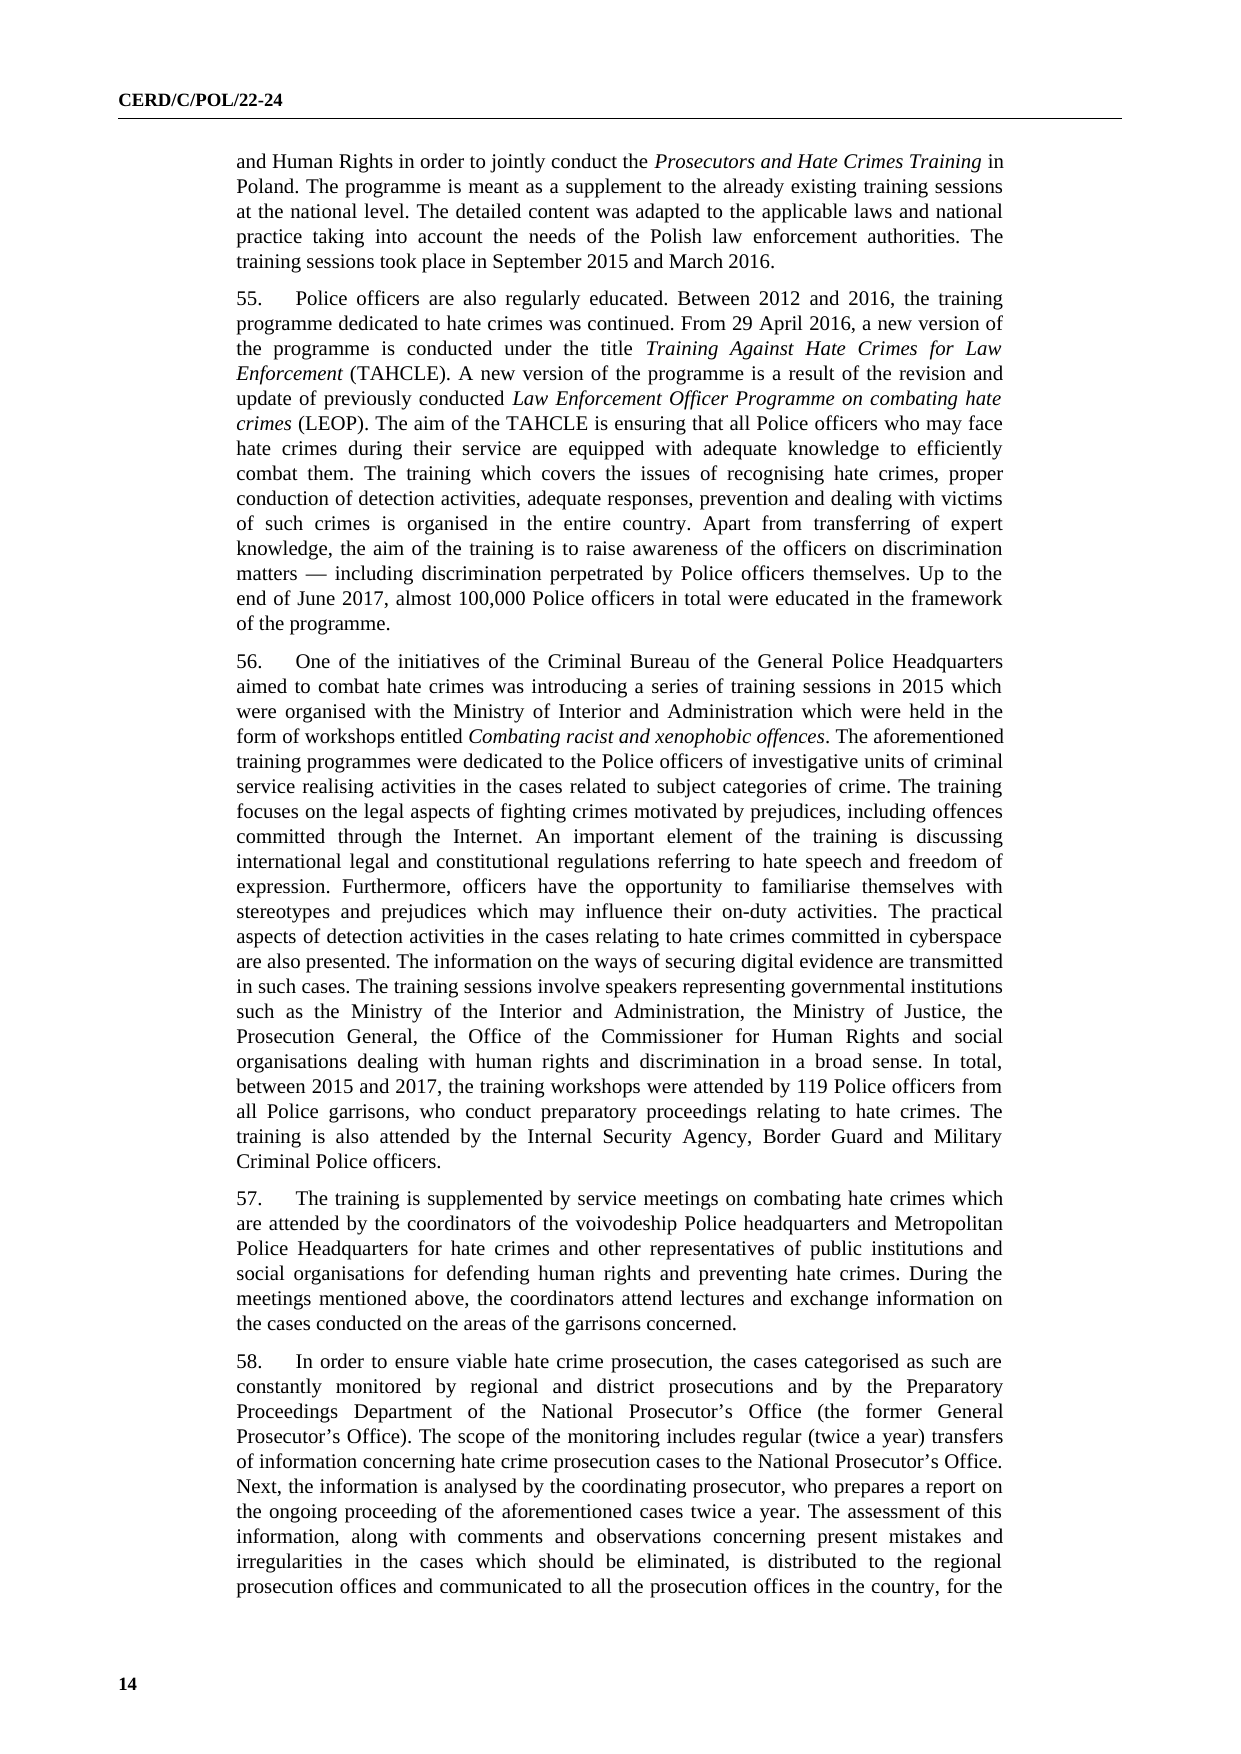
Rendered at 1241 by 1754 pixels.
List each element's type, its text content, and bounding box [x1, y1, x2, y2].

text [236, 1348, 1004, 1598]
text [236, 148, 1004, 273]
text 56. One of the initiatives of the Criminal Bureau of the General Police Headquarters aimed to combat hate crimes was introducing a series of training sessions in 2015 which were organised with the Ministry of Interior and Administration which were held in the form of workshops entitled Combating racist and xenophobic offences. The aforementioned training programmes were dedicated to the Police officers of investigative units of criminal service realising activities in the cases related to subject categories of crime. The training focuses on the legal aspects of fighting crimes motivated by prejudices, including offences committed through the Internet. An important element of the training is discussing international legal and constitutional regulations referring to hate speech and freedom of expression. Furthermore, officers have the opportunity to familiarise themselves with stereotypes and prejudices which may influence their on-duty activities. The practical aspects of detection activities in the cases relating to hate crimes committed in cyberspace are also presented. The information on the ways of securing digital evidence are transmitted in such cases. The training sessions involve speakers representing governmental institutions such as the Ministry of the Interior and Administration, the Ministry of Justice, the Prosecution General, the Office of the Commissioner for Human Rights and social organisations dealing with human rights and discrimination in a broad sense. In total, between 2015 and 2017, the training workshops were attended by 119 Police officers from all Police garrisons, who conduct preparatory proceedings relating to hate crimes. The training is also attended by the Internal Security Agency, Border Guard and Military Criminal Police officers. [236, 648, 1004, 1173]
text 55. Police officers are also regularly educated. Between 2012 and 2016, the training programme dedicated to hate crimes was continued. From 29 April 2016, a new version of the programme is conducted under the title Training Against Hate Crimes for Law Enforcement (TAHCLE). A new version of the programme is a result of the revision and update of previously conducted Law Enforcement Officer Programme on combating hate crimes (LEOP). The aim of the TAHCLE is ensuring that all Police officers who may face hate crimes during their service are equipped with adequate knowledge to efficiently combat them. The training which covers the issues of recognising hate crimes, proper conduction of detection activities, adequate responses, prevention and dealing with victims of such crimes is organised in the entire country. Apart from transferring of expert knowledge, the aim of the training is to raise awareness of the officers on discrimination matters — including discrimination perpetrated by Police officers themselves. Up to the end of June 2017, almost 100,000 Police officers in total were educated in the framework of the programme. [236, 285, 1004, 635]
text 57. The training is supplemented by service meetings on combating hate crimes which are attended by the coordinators of the voivodeship Police headquarters and Metropolitan Police Headquarters for hate crimes and other representatives of public institutions and social organisations for defending human rights and preventing hate crimes. During the meetings mentioned above, the coordinators attend lectures and exchange information on the cases conducted on the areas of the garrisons concerned. [236, 1185, 1004, 1335]
